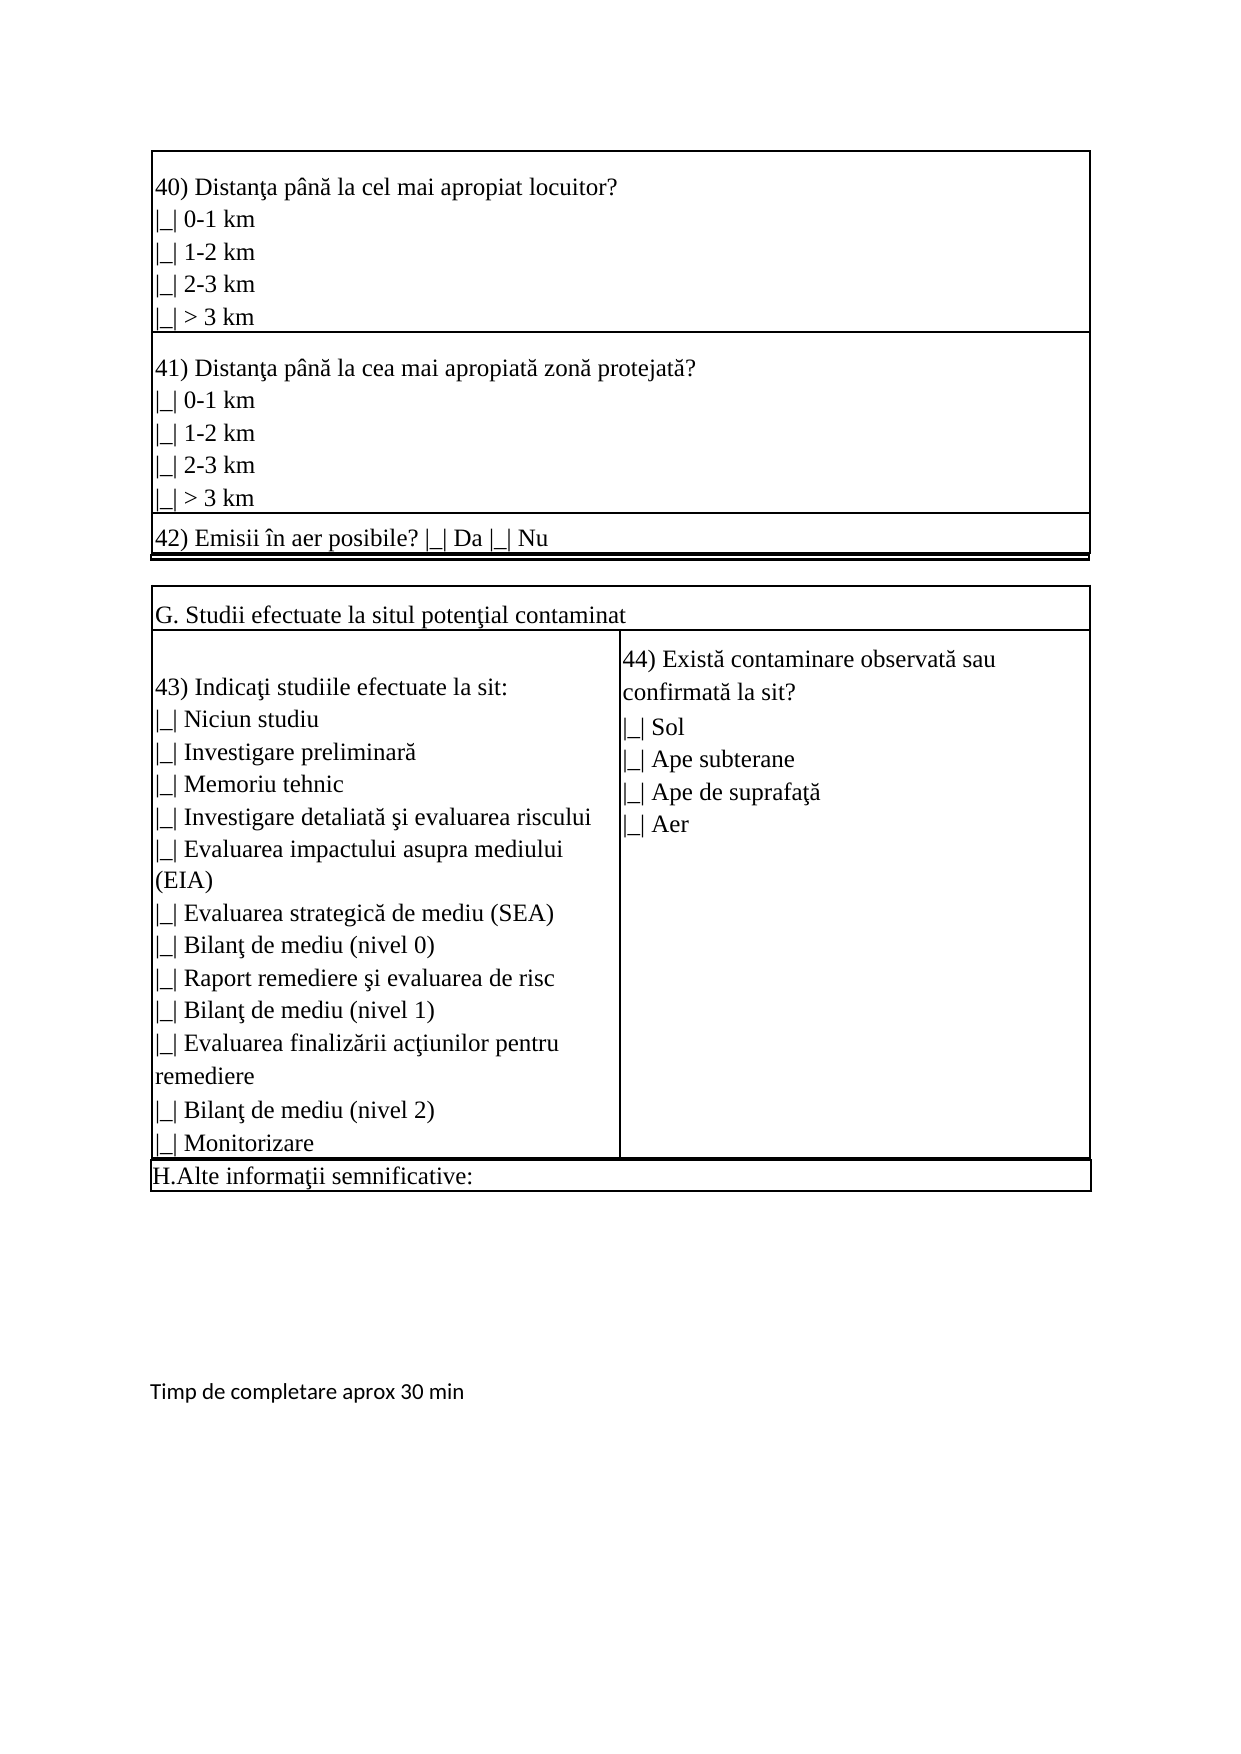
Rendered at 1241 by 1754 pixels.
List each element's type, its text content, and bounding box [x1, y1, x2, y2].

table_cell 43) Indicaţi studiile efectuate la sit: |_| Niciun studiu |_| Investigare preliminară |_| Memoriu tehnic |_| Investigare detaliată şi evaluarea riscului |_| Evaluarea impactului asupra mediului (EIA) |_| Evaluarea strategică de mediu (SEA) |_| Bilanţ de mediu (nivel 0) |_| Raport remediere şi evaluarea de risc |_| Bilanţ de mediu (nivel 1) |_| Evaluarea finalizării acţiunilor pentru remediere |_| Bilanţ de mediu (nivel 2) |_| Monitorizare [153, 631, 619, 1157]
table_cell 44) Există contaminare observată sau confirmată la sit? |_| Sol |_| Ape subterane |_| Ape de suprafaţă |_| Aer [621, 631, 1089, 1157]
table_cell 42) Emisii în aer posibile? |_| Da |_| Nu [153, 514, 1089, 552]
text Timp de completare aprox 30 min [150, 1377, 1090, 1405]
text H.Alte informaţii semnificative: [152, 1161, 1090, 1190]
table_cell 41) Distanţa până la cea mai apropiată zonă protejată? |_| 0-1 km |_| 1-2 km |_| 2-3 km |_| > 3 km [153, 333, 1089, 512]
table_cell 40) Distanţa până la cel mai apropiat locuitor? |_| 0-1 km |_| 1-2 km |_| 2-3 km |_| > 3 km [153, 152, 1089, 331]
table_header G. Studii efectuate la situl potenţial contaminat [153, 587, 1089, 629]
